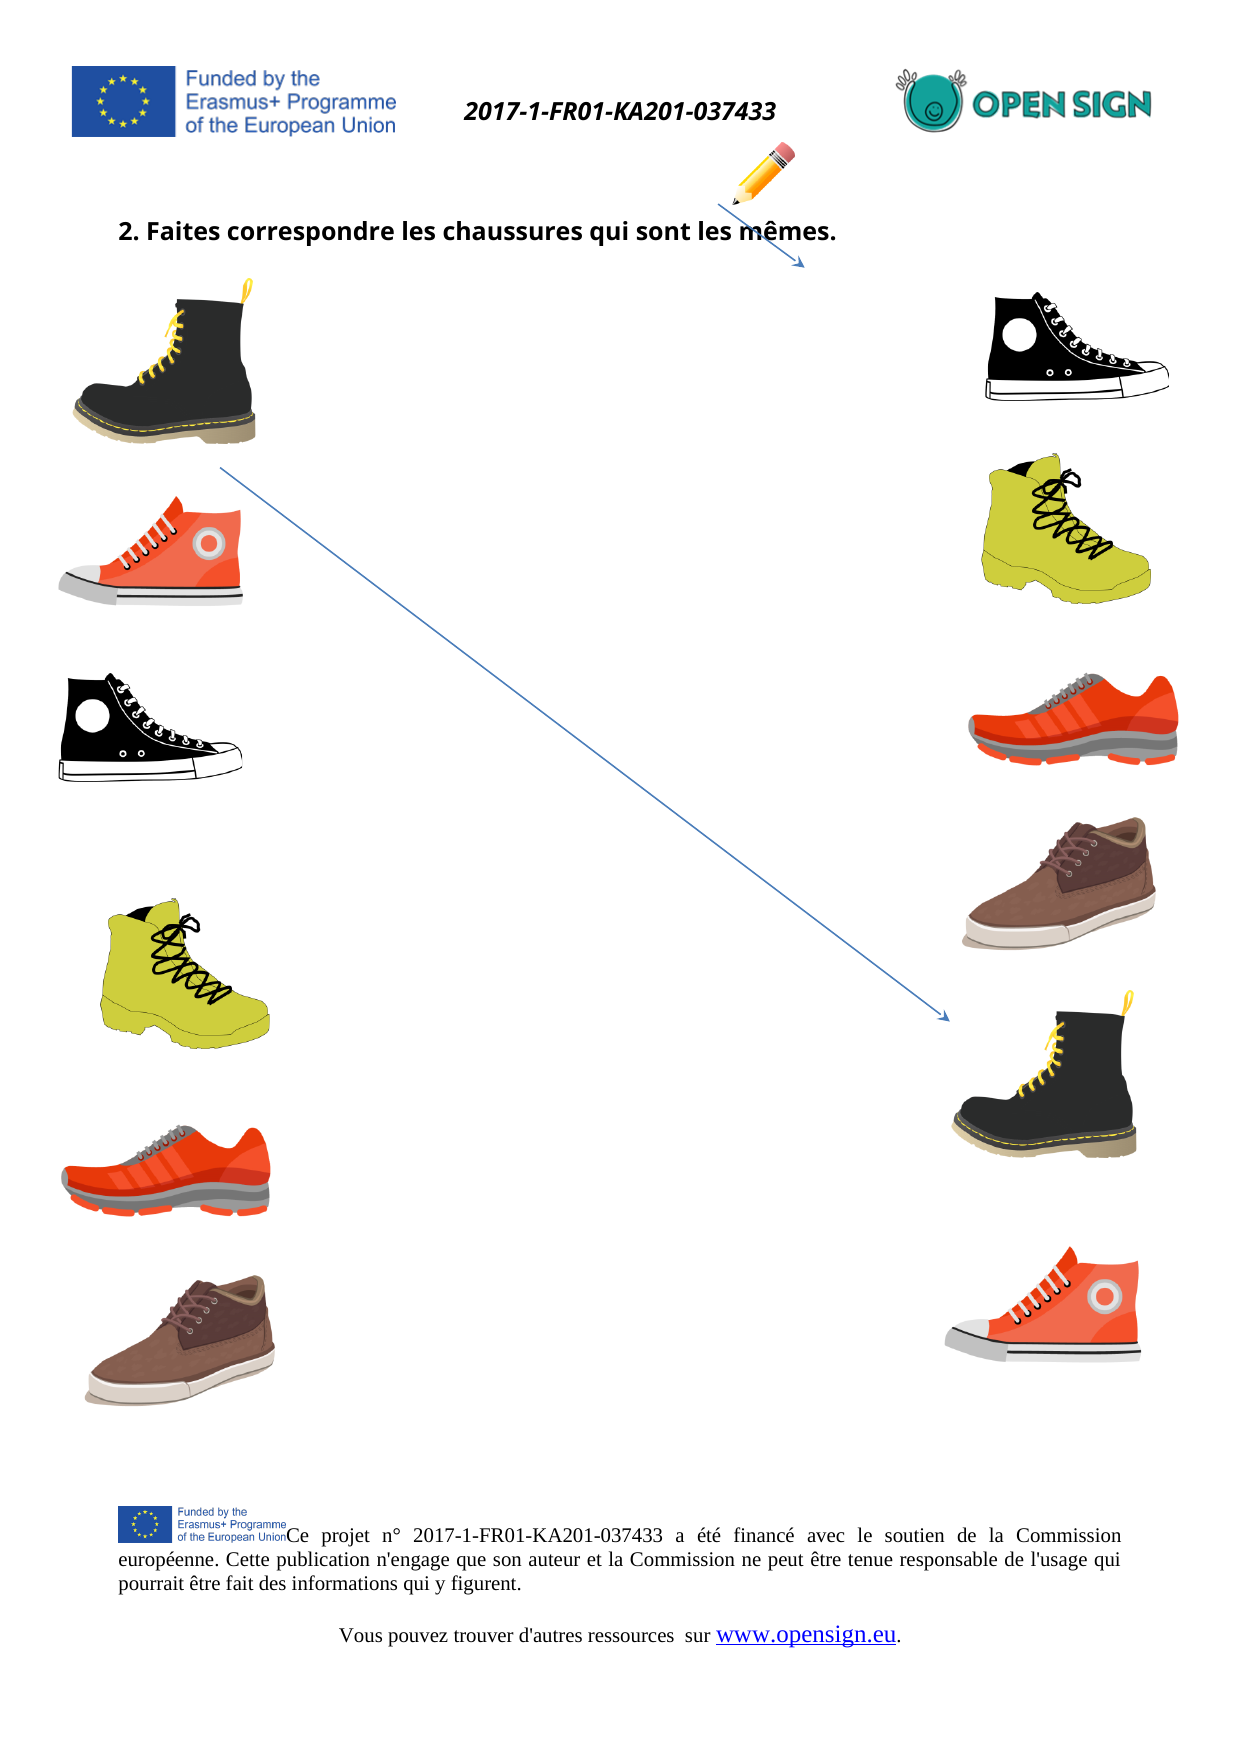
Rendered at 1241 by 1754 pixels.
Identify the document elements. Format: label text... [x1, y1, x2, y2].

text 2. Faites correspondre les chaussures qui sont les mêmes. [735, 214, 1122, 248]
picture [72, 278, 256, 444]
picture [58, 673, 243, 782]
picture [951, 990, 1137, 1158]
picture [71, 66, 396, 137]
picture [985, 292, 1169, 401]
picture [882, 59, 1180, 147]
picture [118, 1506, 286, 1543]
picture [41, 493, 258, 611]
picture [100, 898, 270, 1049]
picture [46, 1100, 275, 1236]
picture [69, 1274, 290, 1411]
picture [953, 648, 1183, 785]
picture [946, 816, 1171, 955]
picture [926, 1243, 1157, 1368]
picture [732, 142, 795, 205]
text 2. Faites correspondre les chaussures qui sont les mêmes. [118, 214, 775, 248]
picture [981, 453, 1151, 604]
